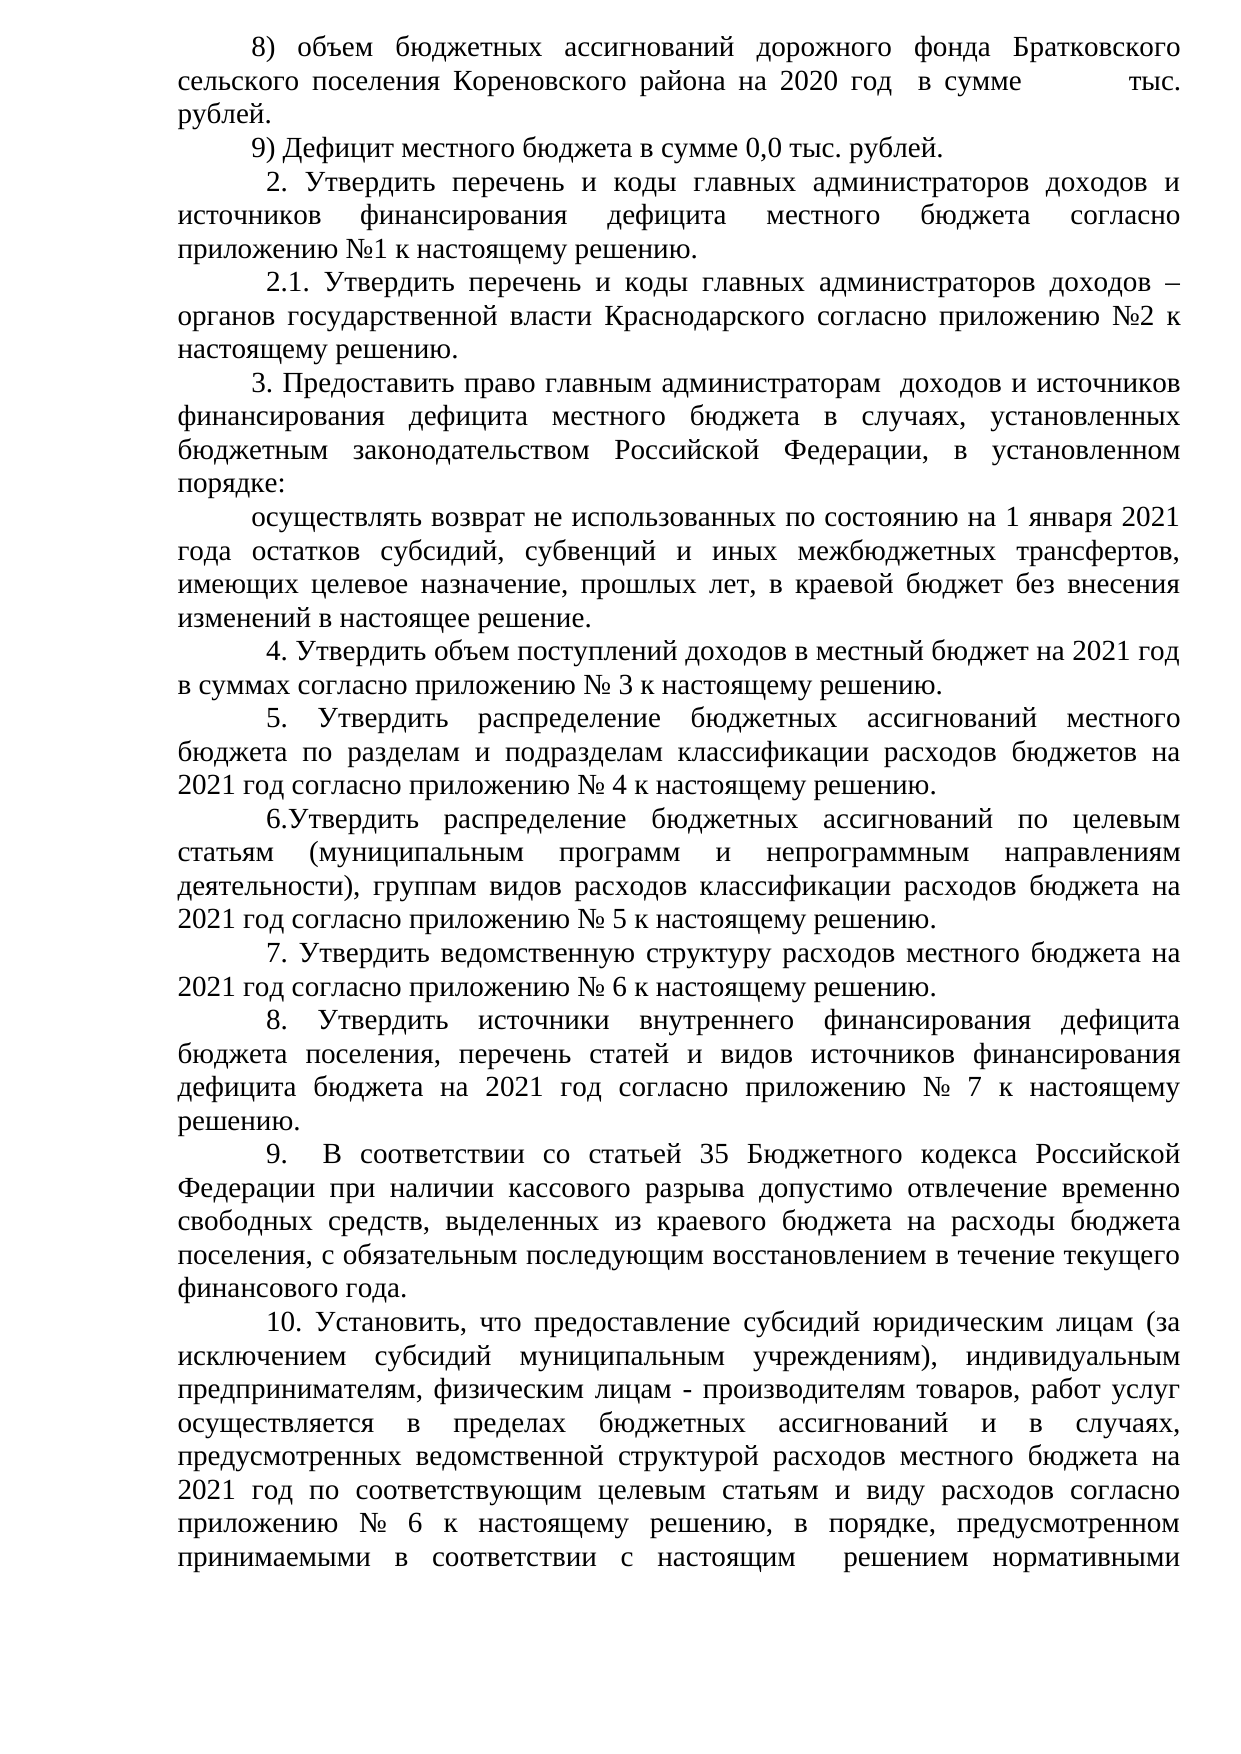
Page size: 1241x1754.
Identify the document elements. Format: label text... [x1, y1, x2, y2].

text 9. В соответствии со статьей 35 Бюджетного кодекса Российской Федерации при наличии кассового разрыва допустимо отвлечение временно свободных средств, выделенных из краевого бюджета на расходы бюджета поселения, с обязательным последующим восстановлением в течение текущего финансового года. [177, 1136, 1181, 1304]
text 2. Утвердить перечень и коды главных администраторов доходов и источников финансирования дефицита местного бюджета согласно приложению №1 к настоящему решению. [177, 164, 1181, 264]
text 9) Дефицит местного бюджета в сумме 0,0 тыс. рублей. [177, 130, 1181, 164]
text 8. Утвердить источники внутреннего финансирования дефицита бюджета поселения, перечень статей и видов источников финансирования дефицита бюджета на 2021 год согласно приложению № 7 к настоящему решению. [177, 1002, 1181, 1136]
text 6.Утвердить распределение бюджетных ассигнований по целевым статьям (муниципальным программ и непрограммным направлениям деятельности), группам видов расходов классификации расходов бюджета на 2021 год согласно приложению № 5 к настоящему решению. [177, 801, 1181, 935]
text 7. Утвердить ведомственную структуру расходов местного бюджета на 2021 год согласно приложению № 6 к настоящему решению. [177, 935, 1181, 1002]
text 3. Предоставить право главным администраторам доходов и источников финансирования дефицита местного бюджета в случаях, установленных бюджетным законодательством Российской Федерации, в установленном порядке: [177, 365, 1181, 499]
text осуществлять возврат не использованных по состоянию на 1 января 2021 года остатков субсидий, субвенций и иных межбюджетных трансфертов, имеющих целевое назначение, прошлых лет, в краевой бюджет без внесения изменений в настоящее решение. [177, 499, 1181, 633]
text 2.1. Утвердить перечень и коды главных администраторов доходов – органов государственной власти Краснодарского согласно приложению №2 к настоящему решению. [177, 264, 1181, 365]
text 8) объем бюджетных ассигнований дорожного фонда Братковского сельского поселения Кореновского района на 2020 год в сумме 1116,2 тыс. рублей. [177, 29, 1181, 130]
text 5. Утвердить распределение бюджетных ассигнований местного бюджета по разделам и подразделам классификации расходов бюджетов на 2021 год согласно приложению № 4 к настоящему решению. [177, 700, 1181, 801]
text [177, 1304, 1181, 1572]
text 4. Утвердить объем поступлений доходов в местный бюджет на 2021 год в суммах согласно приложению № 3 к настоящему решению. [177, 633, 1181, 700]
